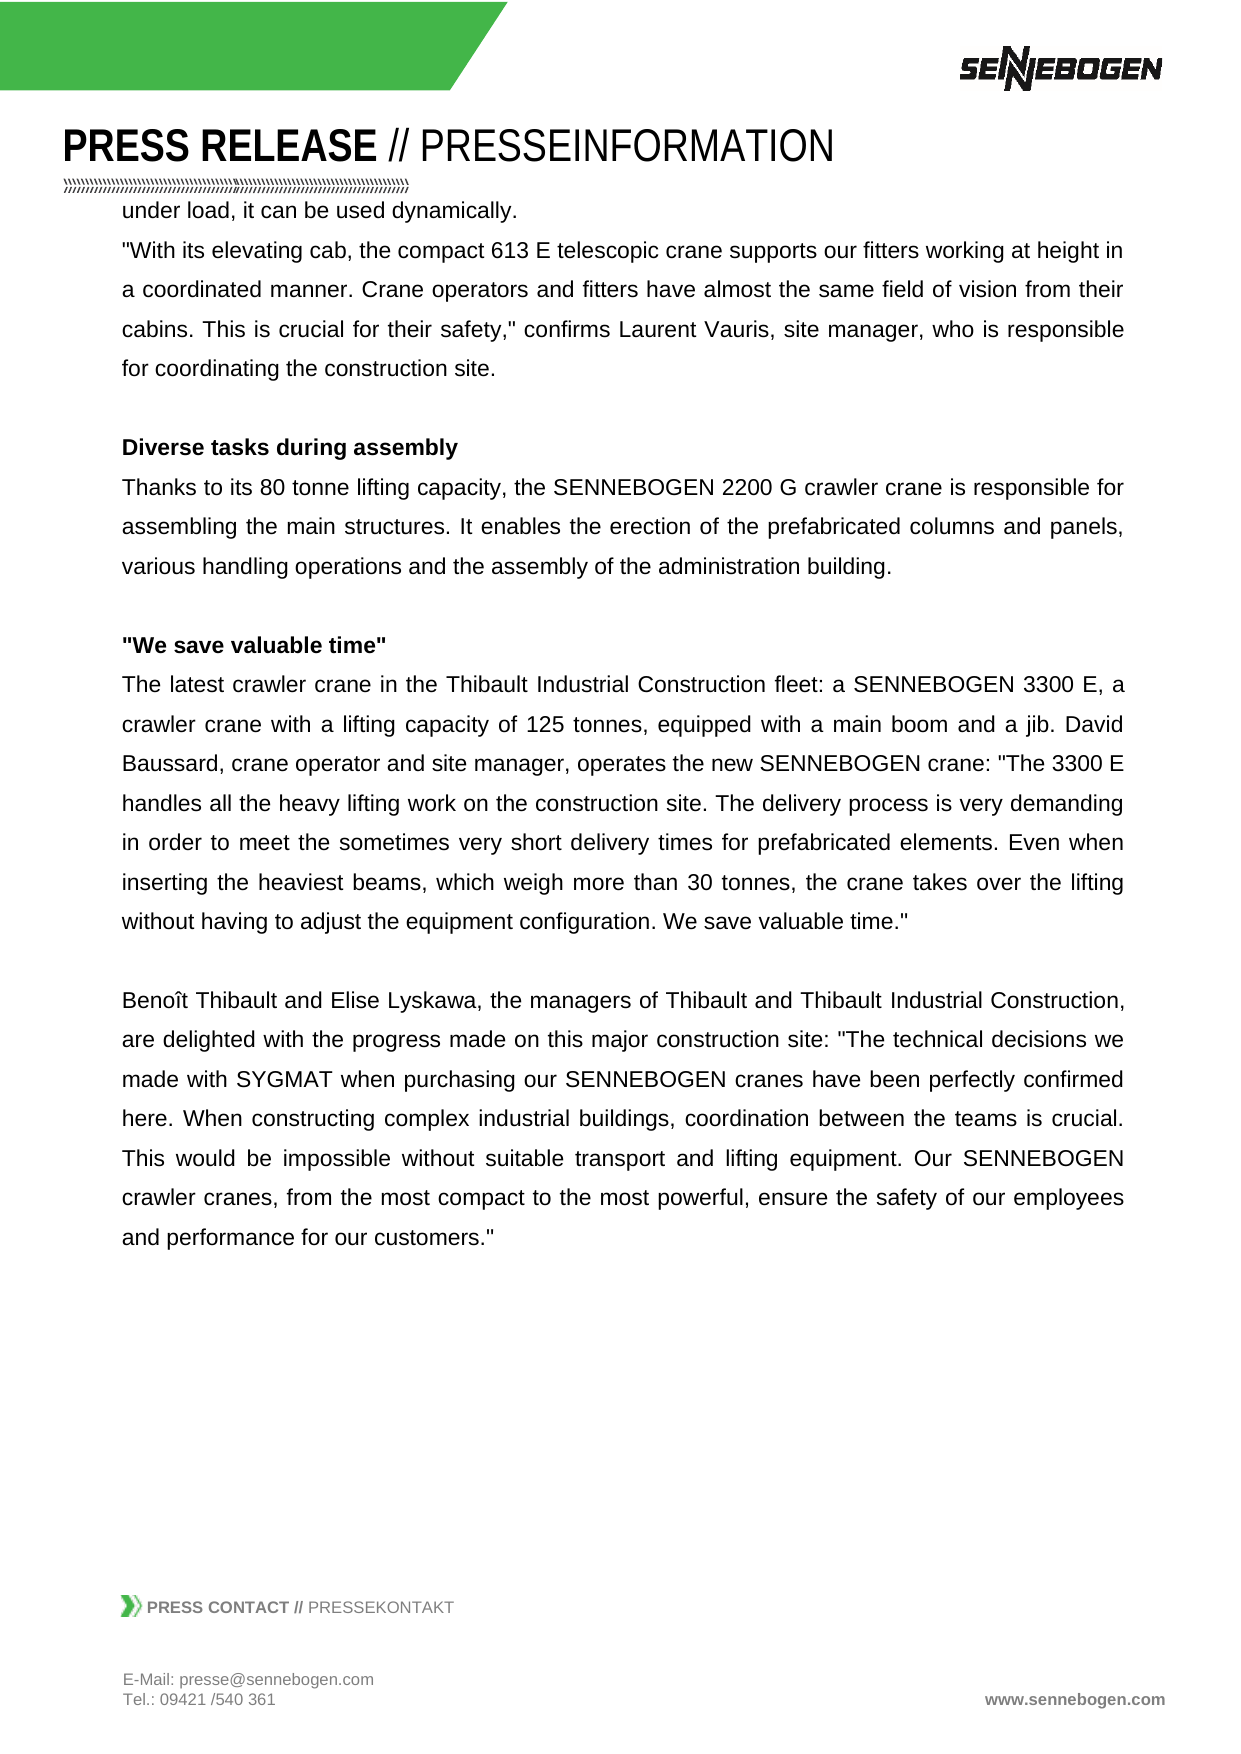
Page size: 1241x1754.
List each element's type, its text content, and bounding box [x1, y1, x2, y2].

picture [120, 1595, 143, 1617]
text Diverse tasks during assembly [122, 434, 1125, 461]
text Thanks to its 80 tonne lifting capacity, the SENNEBOGEN 2200 G crawler crane is responsible for assembling the main structures. It enables the erection of the prefabricated columns and panels, various handling operations and the assembly of the administration building. [122, 474, 1125, 579]
picture [960, 46, 1163, 91]
text The latest crawler crane in the Thibault Industrial Construction fleet: a SENNEBOGEN 3300 E, a crawler crane with a lifting capacity of 125 tonnes, equipped with a main boom and a jib. David Baussard, crane operator and site manager, operates the new SENNEBOGEN crane: "The 3300 E handles all the heavy lifting work on the construction site. The delivery process is very demanding in order to meet the sometimes very short delivery times for prefabricated elements. Even when inserting the heaviest beams, which weigh more than 30 tonnes, the crane takes over the lifting without having to adjust the equipment configuration. We save valuable time." [122, 671, 1125, 934]
text Benoît Thibault and Elise Lyskawa, the managers of Thibault and Thibault Industrial Construction, are delighted with the progress made on this major construction site: "The technical decisions we made with SYGMAT when purchasing our SENNEBOGEN cranes have been perfectly confirmed here. When constructing complex industrial buildings, coordination between the teams is crucial. This would be impossible without suitable transport and lifting equipment. Our SENNEBOGEN crawler cranes, from the most compact to the most powerful, ensure the safety of our employees and performance for our customers." [122, 987, 1125, 1250]
text "We save valuable time" [122, 632, 1125, 658]
text "With its elevating cab, the compact 613 E telescopic crane supports our fitters working at height in a coordinated manner. Crane operators and fitters have almost the same field of vision from their cabins. This is crucial for their safety," confirms Laurent Vauris, site manager, who is responsible for coordinating the construction site. [122, 237, 1125, 382]
